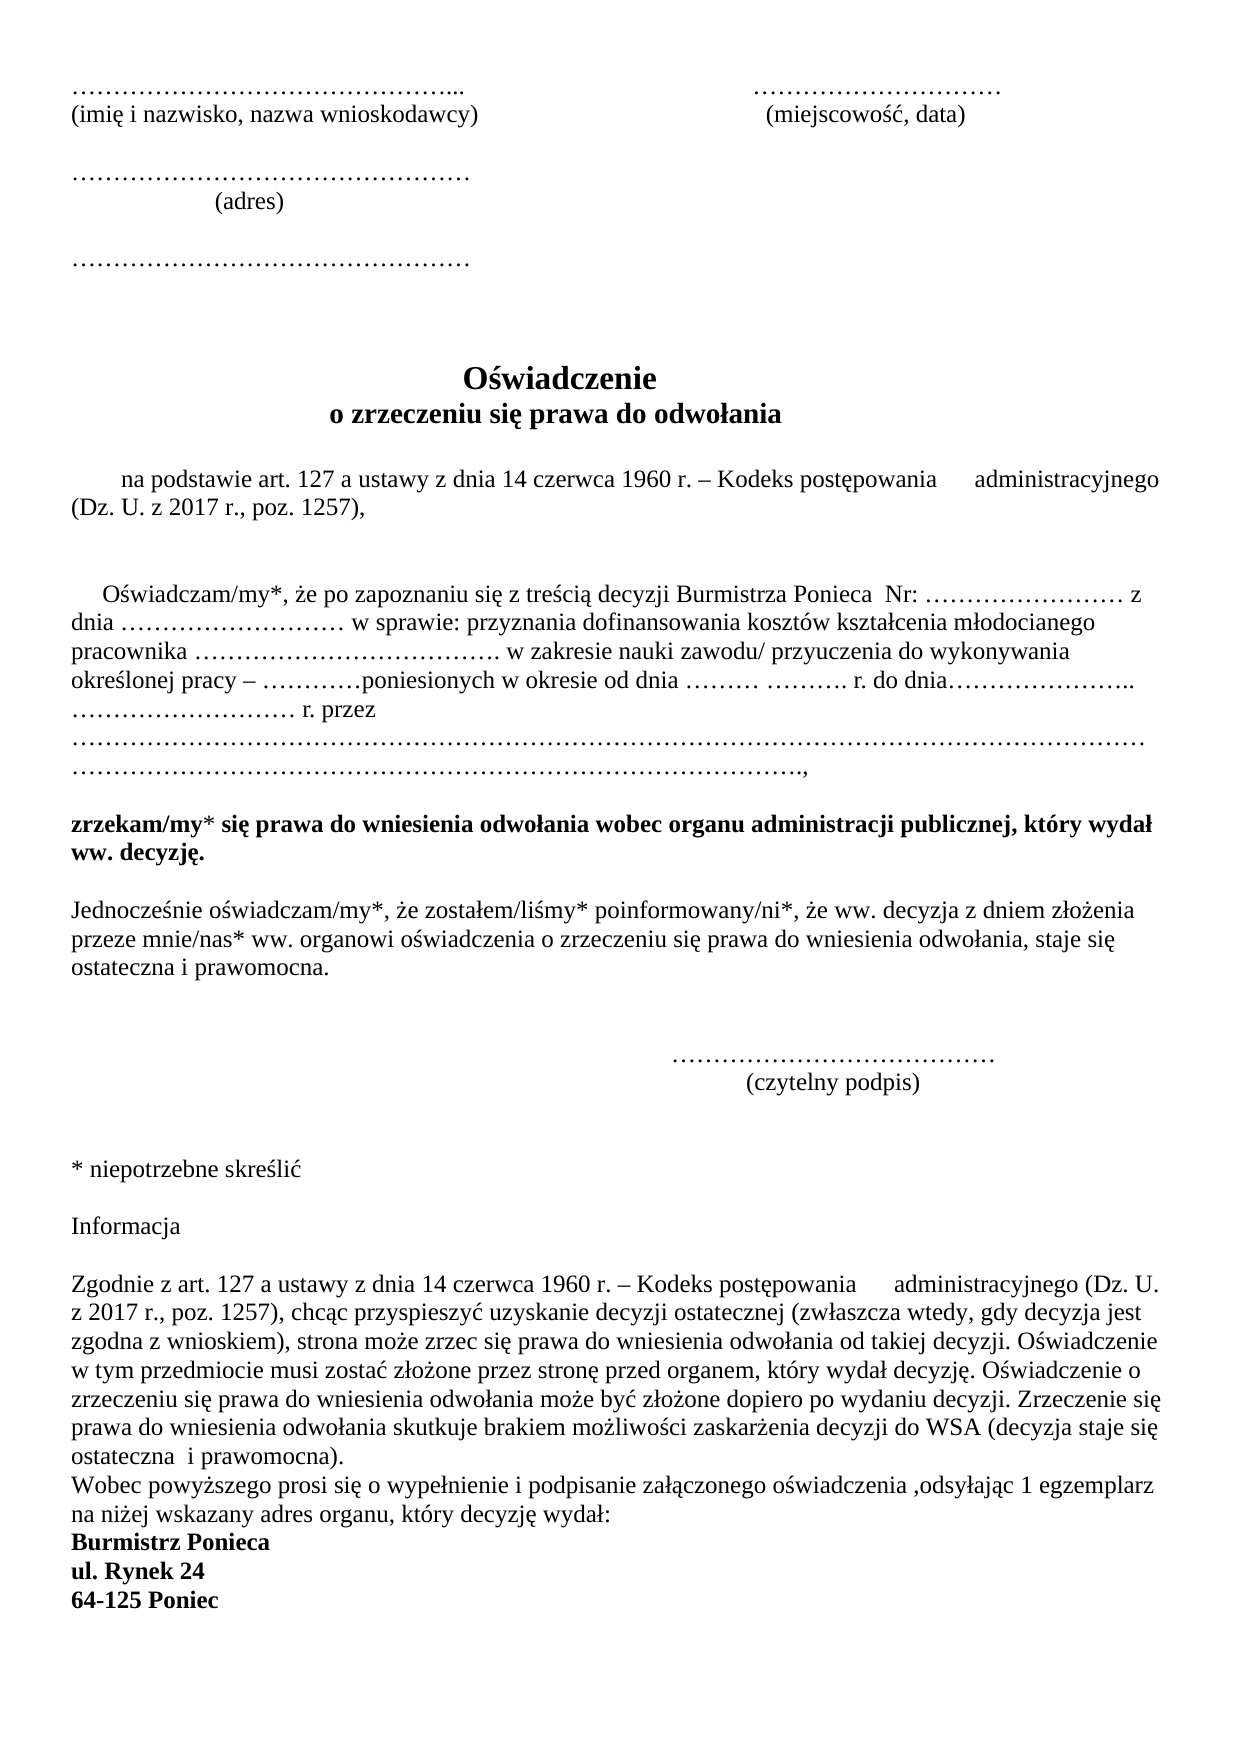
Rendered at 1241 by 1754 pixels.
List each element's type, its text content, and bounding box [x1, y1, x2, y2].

text Oświadczam/my*, że po zapoznaniu się z treścią decyzji Burmistrza Ponieca Nr: …………………… z dnia ……………………… w sprawie: przyznania dofinansowania kosztów kształcenia młodocianego pracownika ………………………………. w zakresie nauki zawodu/ przyuczenia do wykonywania określonej pracy – …………poniesionych w okresie od dnia ……… ………. r. do dnia………………….. ……………………… r. przez ………………………………………………………………………………………………………………………………………………………………………………………………., [71, 579, 1169, 780]
text Wobec powyższego prosi się o wypełnienie i podpisanie załączonego oświadczenia ,odsyłając 1 egzemplarz na niżej wskazany adres organu, który decyzję wydał: [71, 1470, 1169, 1527]
text ………………………………………... ………………………… [71, 71, 1169, 99]
text (adres) [71, 186, 1169, 214]
text Jednocześnie oświadczam/my*, że zostałem/liśmy* poinformowany/ni*, że ww. decyzja z dniem złożenia przeze mnie/nas* ww. organowi oświadczenia o zrzeczeniu się prawa do wniesienia odwołania, staje się ostateczna i prawomocna. [71, 895, 1169, 981]
text (czytelny podpis) [71, 1067, 1169, 1096]
text o zrzeczeniu się prawa do odwołania [71, 397, 1169, 430]
text ul. Rynek 24 [71, 1556, 1169, 1585]
text ………………………………… [71, 1039, 1169, 1067]
text na podstawie art. 127 a ustawy z dnia 14 czerwca 1960 r. – Kodeks postępowania administracyjnego (Dz. U. z 2017 r., poz. 1257), [71, 464, 1169, 521]
text Burmistrz Ponieca [71, 1527, 1169, 1556]
text Informacja [71, 1211, 1169, 1240]
text * niepotrzebne skreślić [71, 1154, 1169, 1182]
text Zgodnie z art. 127 a ustawy z dnia 14 czerwca 1960 r. – Kodeks postępowania administracyjnego (Dz. U. z 2017 r., poz. 1257), chcąc przyspieszyć uzyskanie decyzji ostatecznej (zwłaszcza wtedy, gdy decyzja jest zgodna z wnioskiem), strona może zrzec się prawa do wniesienia odwołania od takiej decyzji. Oświadczenie w tym przedmiocie musi zostać złożone przez stronę przed organem, który wydał decyzję. Oświadczenie o zrzeczeniu się prawa do wniesienia odwołania może być złożone dopiero po wydaniu decyzji. Zrzeczenie się prawa do wniesienia odwołania skutkuje brakiem możliwości zaskarżenia decyzji do WSA (decyzja staje się ostateczna i prawomocna). [71, 1269, 1169, 1470]
text 64-125 Poniec [71, 1585, 1169, 1614]
text ………………………………………… [71, 243, 1169, 272]
text ………………………………………… [71, 157, 1169, 186]
text zrzekam/my* się prawa do wniesienia odwołania wobec organu administracji publicznej, który wydał ww. decyzję. [71, 809, 1169, 866]
text Oświadczenie [71, 358, 1169, 397]
text (imię i nazwisko, nazwa wnioskodawcy) (miejscowość, data) [71, 99, 1169, 128]
